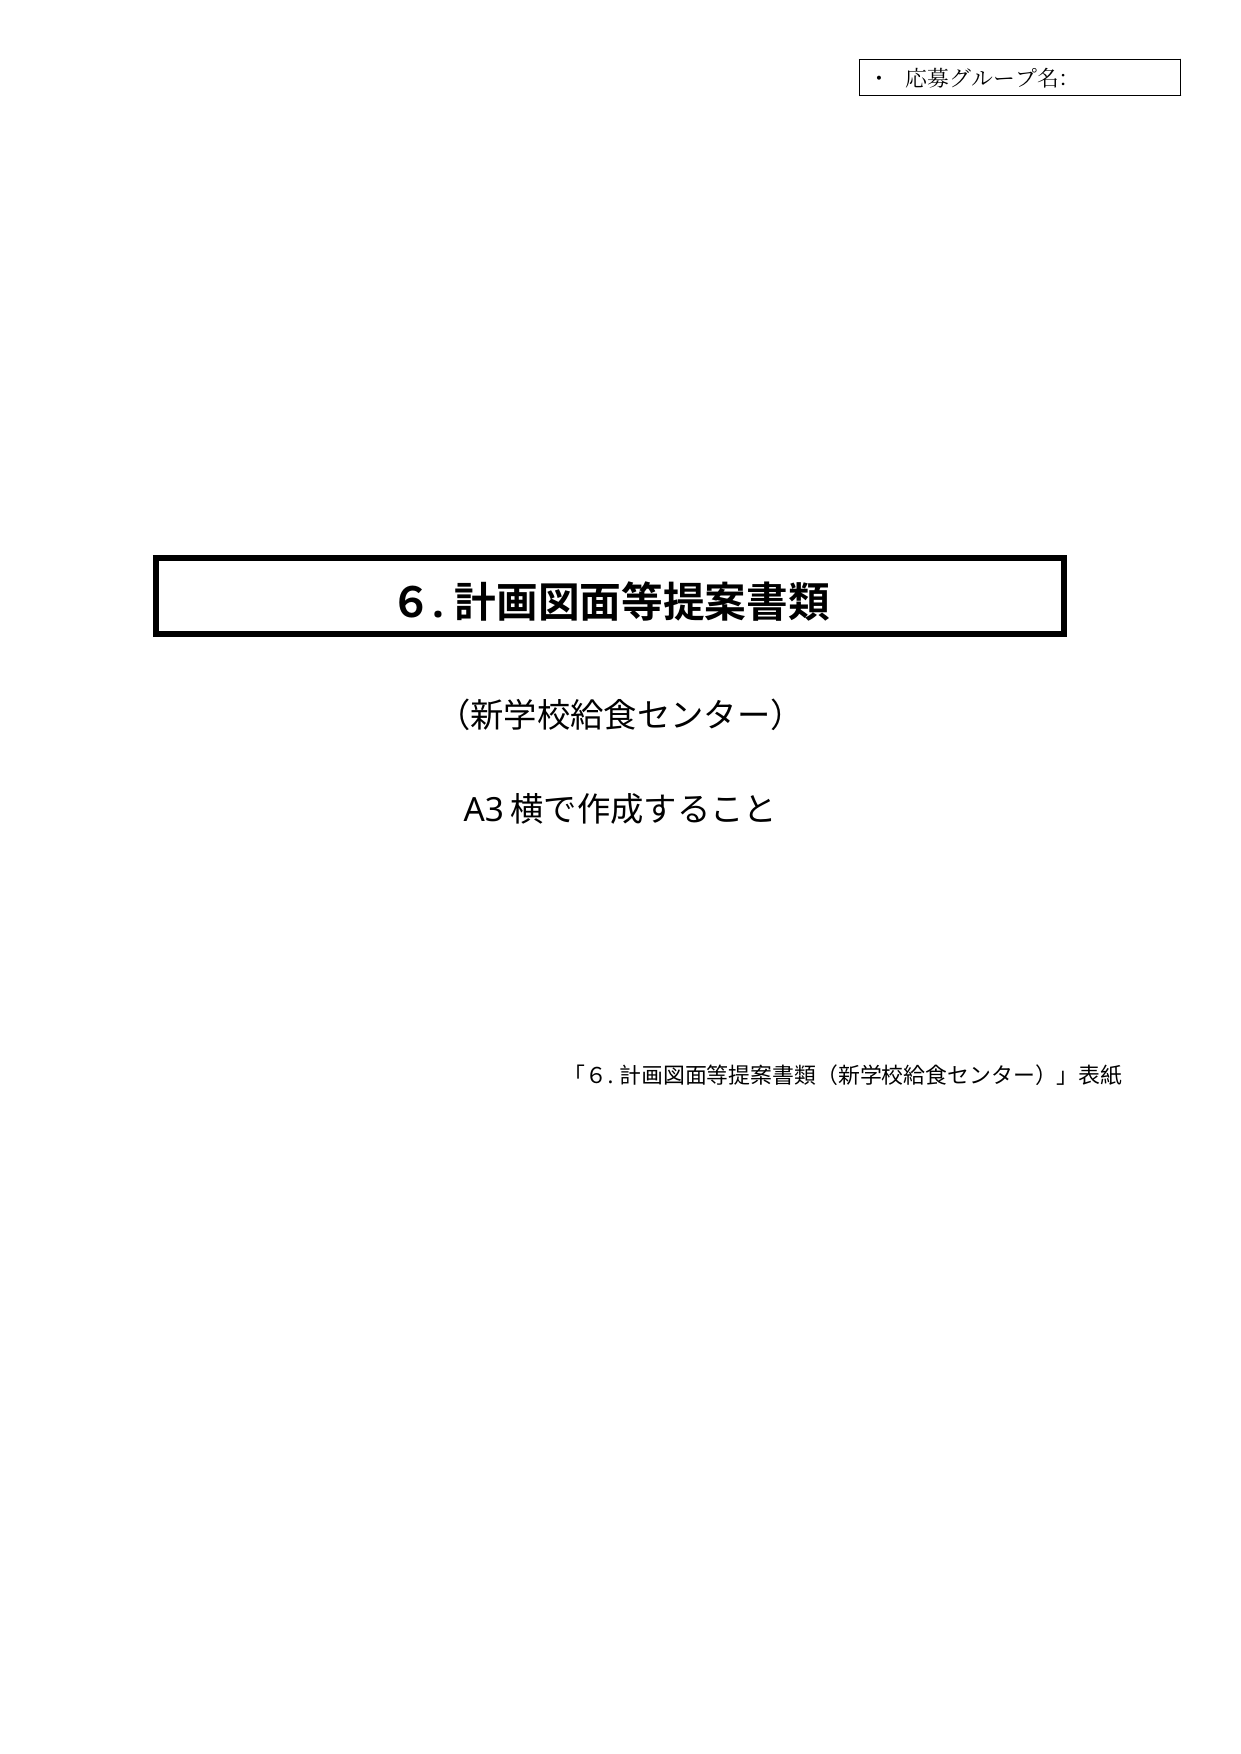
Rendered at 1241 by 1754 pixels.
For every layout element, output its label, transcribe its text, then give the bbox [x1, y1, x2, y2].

text （新学校給食センター） [118, 689, 1122, 737]
text A3横で作成すること [118, 783, 1122, 831]
text 「６. 計画図面等提案書類（新学校給食センター）」表紙 [89, 1058, 1122, 1090]
